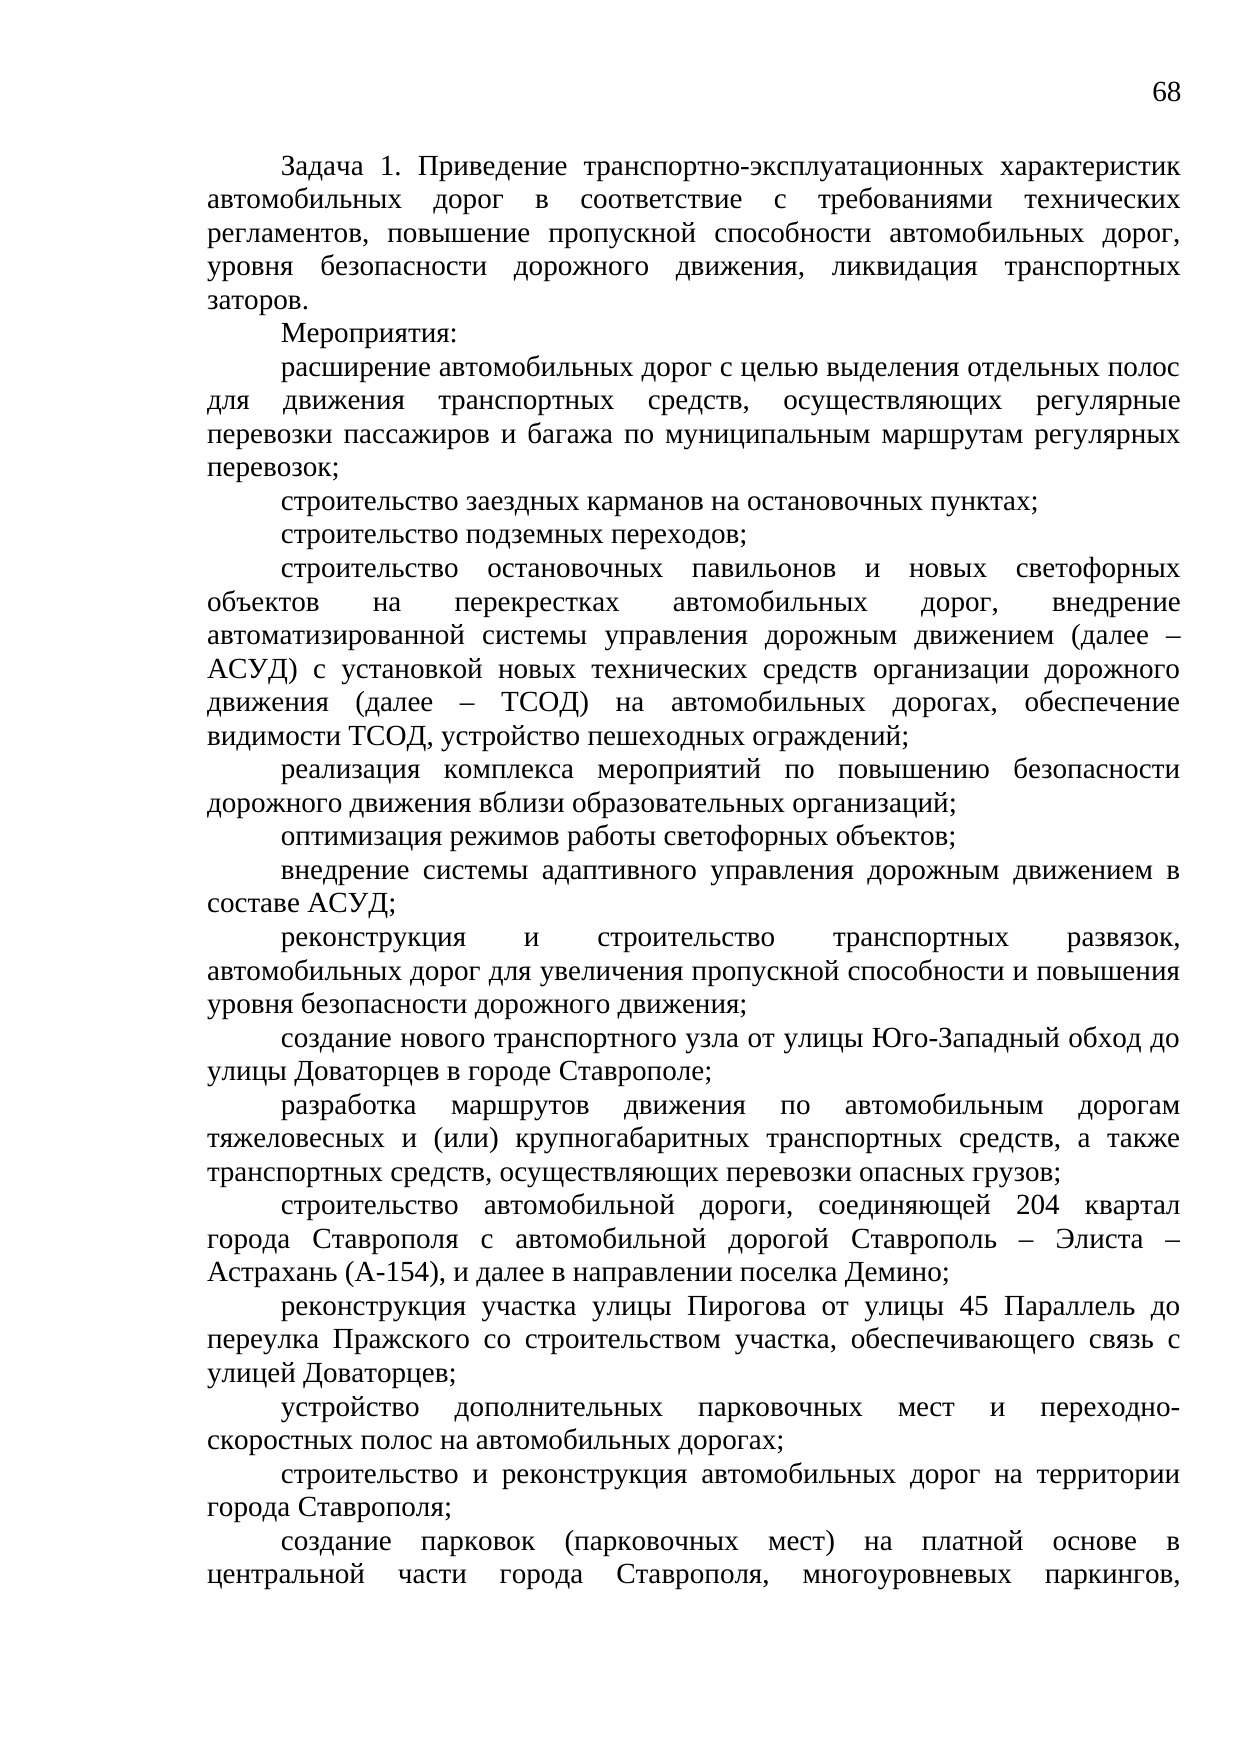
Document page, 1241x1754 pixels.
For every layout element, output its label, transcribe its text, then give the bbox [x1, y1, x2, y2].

text создание нового транспортного узла от улицы Юго-Западный обход до улицы Доваторцев в городе Ставрополе; [207, 1020, 1181, 1087]
text строительство остановочных павильонов и новых светофорных объектов на перекрестках автомобильных дорог, внедрение автоматизированной системы управления дорожным движением (далее – АСУД) с установкой новых технических средств организации дорожного движения (далее – ТСОД) на автомобильных дорогах, обеспечение видимости ТСОД, устройство пешеходных ограждений; [207, 550, 1181, 751]
text расширение автомобильных дорог с целью выделения отдельных полос для движения транспортных средств, осуществляющих регулярные перевозки пассажиров и багажа по муниципальным маршрутам регулярных перевозок; [207, 349, 1181, 483]
text строительство автомобильной дороги, соединяющей 204 квартал города Ставрополя с автомобильной дорогой Ставрополь – Элиста – Астрахань (А-154), и далее в направлении поселка Демино; [207, 1187, 1181, 1288]
text реконструкция и строительство транспортных развязок, автомобильных дорог для увеличения пропускной способности и повышения уровня безопасности дорожного движения; [207, 919, 1181, 1020]
text реализация комплекса мероприятий по повышению безопасности дорожного движения вблизи образовательных организаций; [207, 751, 1181, 818]
text строительство подземных переходов; [207, 517, 1181, 550]
text устройство дополнительных парковочных мест и переходно-скоростных полос на автомобильных дорогах; [207, 1389, 1181, 1456]
text Мероприятия: [207, 315, 1181, 349]
text оптимизация режимов работы светофорных объектов; [207, 818, 1181, 852]
text строительство заездных карманов на остановочных пунктах; [207, 483, 1181, 517]
text реконструкция участка улицы Пирогова от улицы 45 Параллель до переулка Пражского со строительством участка, обеспечивающего связь с улицей Доваторцев; [207, 1288, 1181, 1389]
text Задача 1. Приведение транспортно-эксплуатационных характеристик автомобильных дорог в соответствие с требованиями технических регламентов, повышение пропускной способности автомобильных дорог, уровня безопасности дорожного движения, ликвидация транспортных заторов. [207, 148, 1181, 315]
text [207, 1523, 1181, 1590]
text строительство и реконструкция автомобильных дорог на территории города Ставрополя; [207, 1456, 1181, 1523]
text разработка маршрутов движения по автомобильным дорогам тяжеловесных и (или) крупногабаритных транспортных средств, а также транспортных средств, осуществляющих перевозки опасных грузов; [207, 1087, 1181, 1187]
text внедрение системы адаптивного управления дорожным движением в составе АСУД; [207, 852, 1181, 919]
